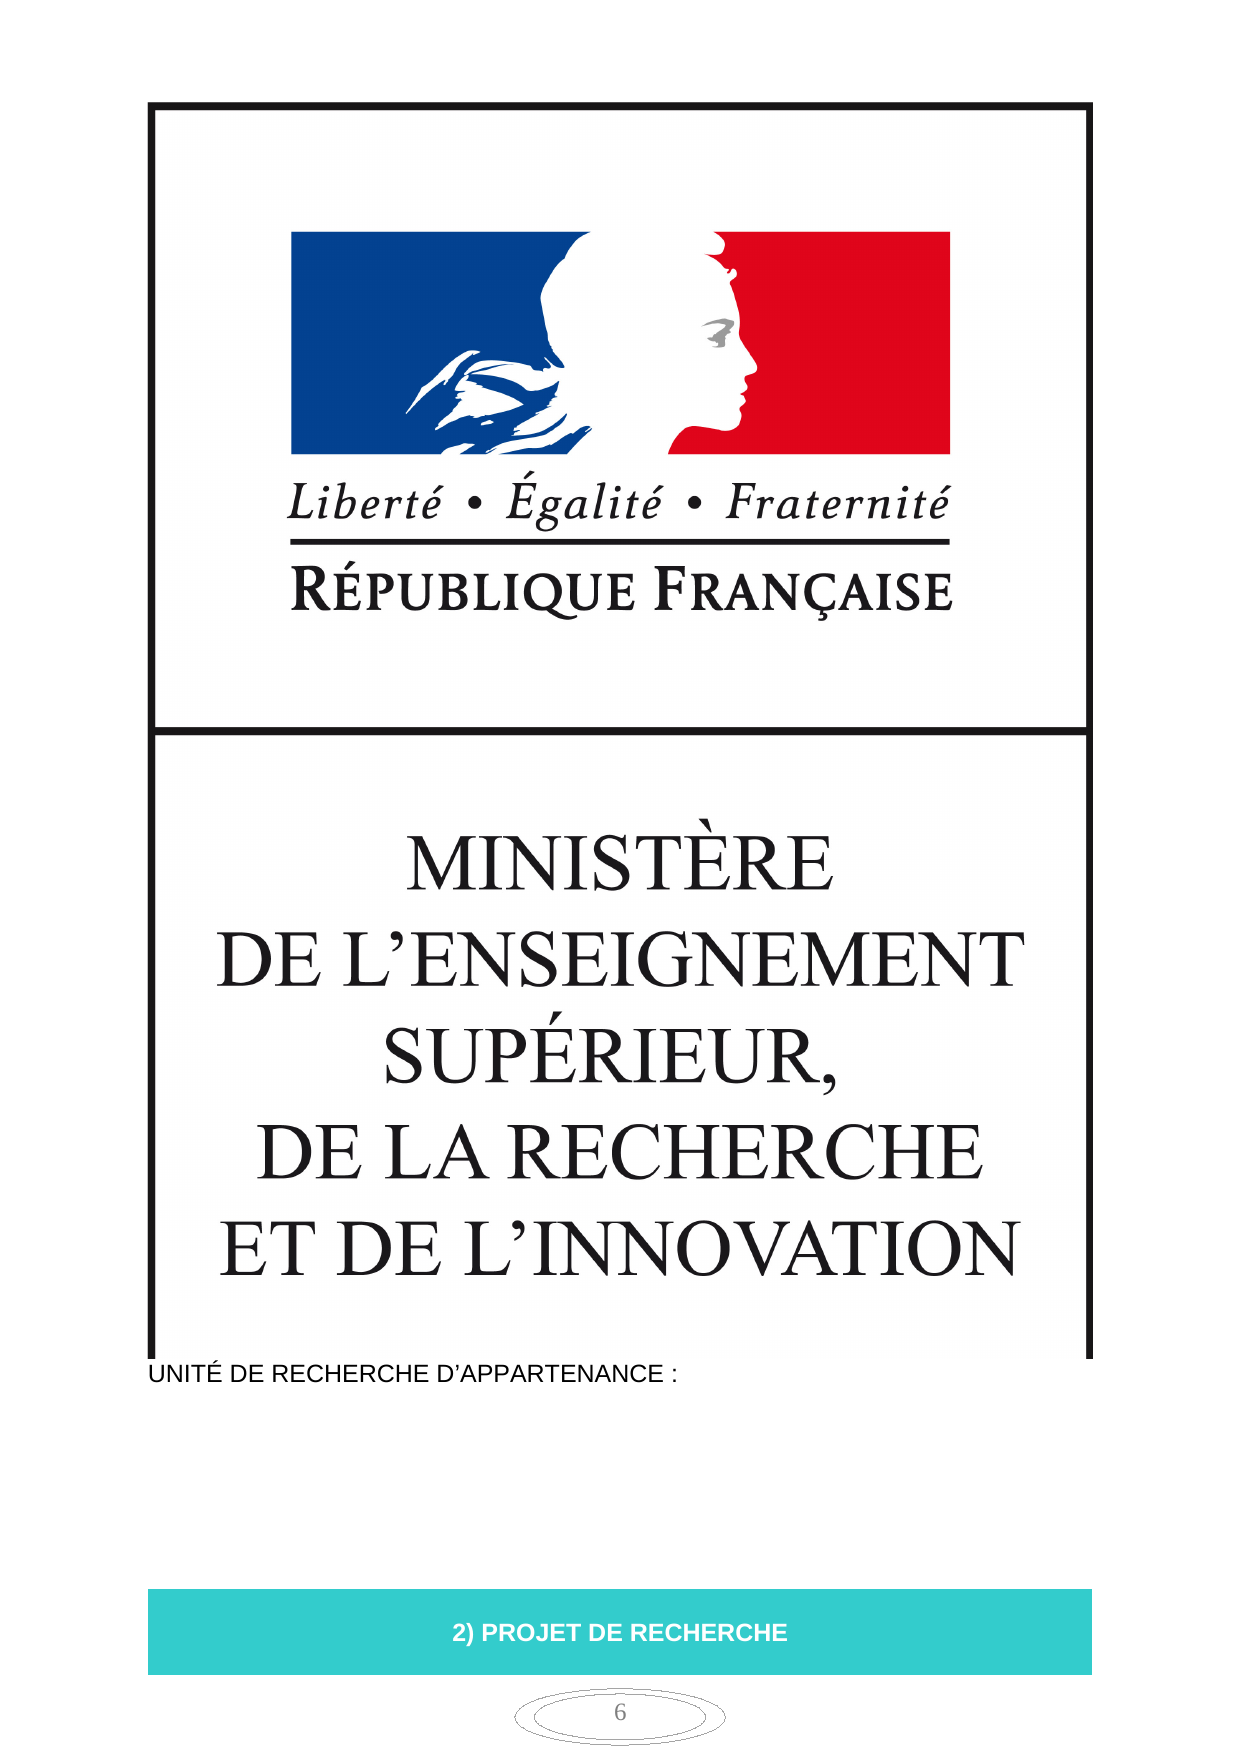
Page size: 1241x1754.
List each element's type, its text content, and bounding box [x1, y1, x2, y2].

text 2) PROJET DE RECHERCHE [148, 1618, 1092, 1646]
picture [147, 102, 1093, 1359]
text UNITÉ DE RECHERCHE D’APPARTENANCE : [148, 1359, 1092, 1388]
